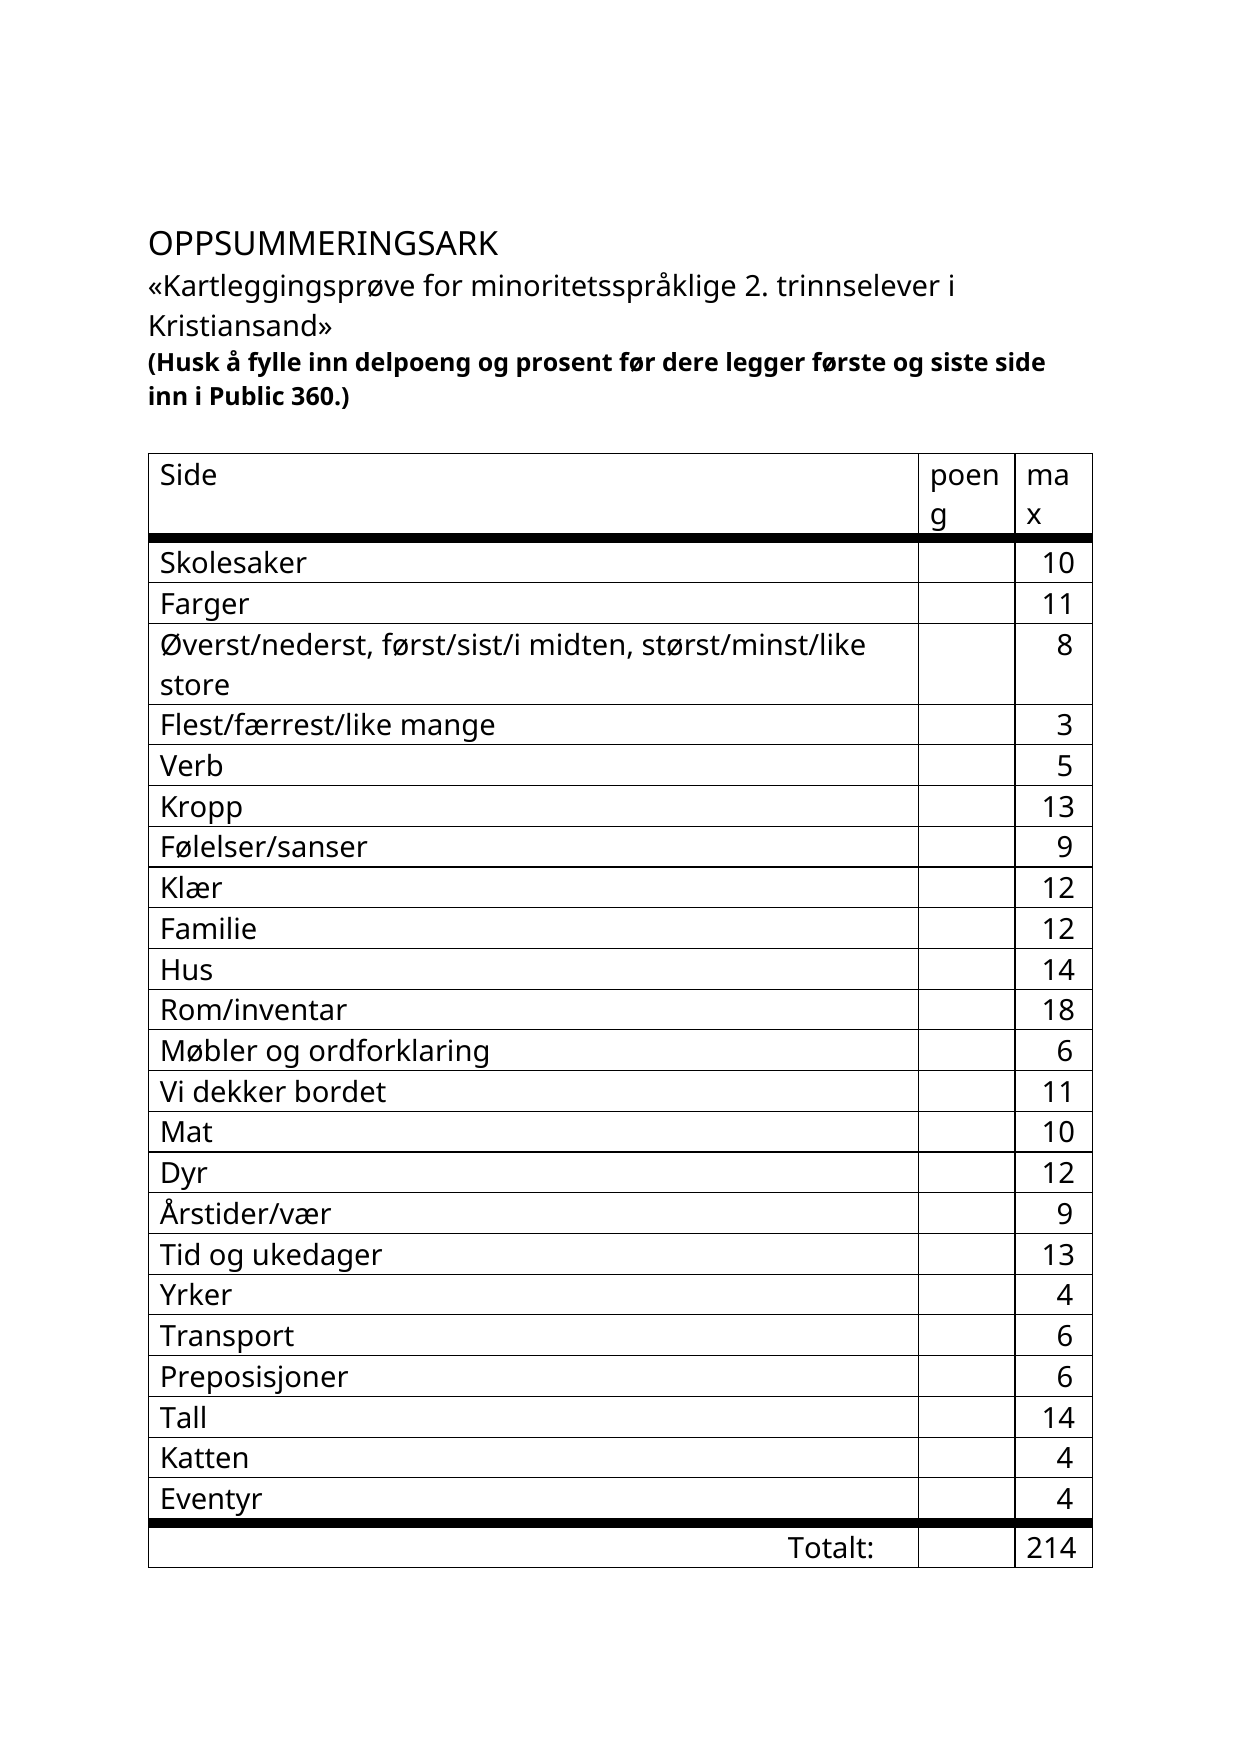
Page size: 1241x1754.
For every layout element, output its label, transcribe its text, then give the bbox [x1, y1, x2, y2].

table_cell Klær [149, 868, 918, 907]
table_header max [1016, 454, 1092, 533]
table_cell [919, 1234, 1014, 1274]
table_cell [919, 745, 1014, 785]
table_cell [919, 908, 1014, 948]
table_cell 14 [1016, 1397, 1092, 1437]
table_cell Hus [149, 949, 918, 988]
table_cell Mat [149, 1112, 918, 1151]
table_cell Øverst/nederst, først/sist/i midten, størst/minst/like store [149, 624, 918, 703]
table_cell 4 [1016, 1478, 1092, 1518]
table_cell 12 [1016, 908, 1092, 948]
table_cell [919, 705, 1014, 744]
table_cell 12 [1016, 1153, 1092, 1192]
table_cell 3 [1016, 705, 1092, 744]
table_cell 12 [1016, 868, 1092, 907]
table_cell [919, 1438, 1014, 1477]
table_cell Årstider/vær [149, 1193, 918, 1233]
table_cell [919, 1315, 1014, 1355]
table_cell [919, 990, 1014, 1029]
table_cell 10 [1016, 543, 1092, 582]
table_cell 11 [1016, 1071, 1092, 1111]
table_cell Dyr [149, 1153, 918, 1192]
table_cell 6 [1016, 1356, 1092, 1396]
table_cell [919, 1478, 1014, 1518]
table_cell Følelser/sanser [149, 827, 918, 866]
table_header Side [149, 454, 918, 533]
table_cell Tid og ukedager [149, 1234, 918, 1274]
table_cell 4 [1016, 1275, 1092, 1314]
table_cell [919, 1193, 1014, 1233]
table_cell Kropp [149, 786, 918, 826]
table_cell Flest/færrest/like mange [149, 705, 918, 744]
table_cell 6 [1016, 1315, 1092, 1355]
table_cell Skolesaker [149, 543, 918, 582]
table_cell [919, 868, 1014, 907]
table_cell Møbler og ordforklaring [149, 1030, 918, 1070]
table_cell Tall [149, 1397, 918, 1437]
table_cell 214 [1016, 1528, 1092, 1567]
table_cell Vi dekker bordet [149, 1071, 918, 1111]
table_cell Farger [149, 583, 918, 623]
table_cell 6 [1016, 1030, 1092, 1070]
table_cell 13 [1016, 1234, 1092, 1274]
table_cell [919, 1030, 1014, 1070]
table_cell [919, 1112, 1014, 1151]
table_cell Preposisjoner [149, 1356, 918, 1396]
text «Kartleggingsprøve for minoritetsspråklige 2. trinnselever i Kristiansand» [148, 266, 1092, 345]
table_cell Yrker [149, 1275, 918, 1314]
table_cell [919, 1153, 1014, 1192]
table_cell [919, 827, 1014, 866]
table_cell 11 [1016, 583, 1092, 623]
table_cell Totalt: [149, 1528, 918, 1567]
table_cell 4 [1016, 1438, 1092, 1477]
table_cell [919, 624, 1014, 703]
table_header poeng [919, 454, 1014, 533]
table_cell [919, 786, 1014, 826]
text OPPSUMMERINGSARK [148, 220, 1092, 266]
table_cell 13 [1016, 786, 1092, 826]
table_cell Rom/inventar [149, 990, 918, 1029]
table_cell [919, 543, 1014, 582]
table_cell Familie [149, 908, 918, 948]
table_cell 9 [1016, 1193, 1092, 1233]
table_cell [919, 583, 1014, 623]
table_cell 9 [1016, 827, 1092, 866]
table_cell Transport [149, 1315, 918, 1355]
table_cell Eventyr [149, 1478, 918, 1518]
table_cell 18 [1016, 990, 1092, 1029]
table_cell Katten [149, 1438, 918, 1477]
table_cell 14 [1016, 949, 1092, 988]
table_cell [919, 1356, 1014, 1396]
table_cell [919, 1397, 1014, 1437]
table_cell 8 [1016, 624, 1092, 703]
table_cell [919, 1071, 1014, 1111]
table_cell 10 [1016, 1112, 1092, 1151]
table_cell [919, 1528, 1014, 1567]
table_cell [919, 949, 1014, 988]
table_cell 5 [1016, 745, 1092, 785]
text (Husk å fylle inn delpoeng og prosent før dere legger første og siste side inn i Public 360.) [148, 345, 1092, 413]
table_cell Verb [149, 745, 918, 785]
table_cell [919, 1275, 1014, 1314]
